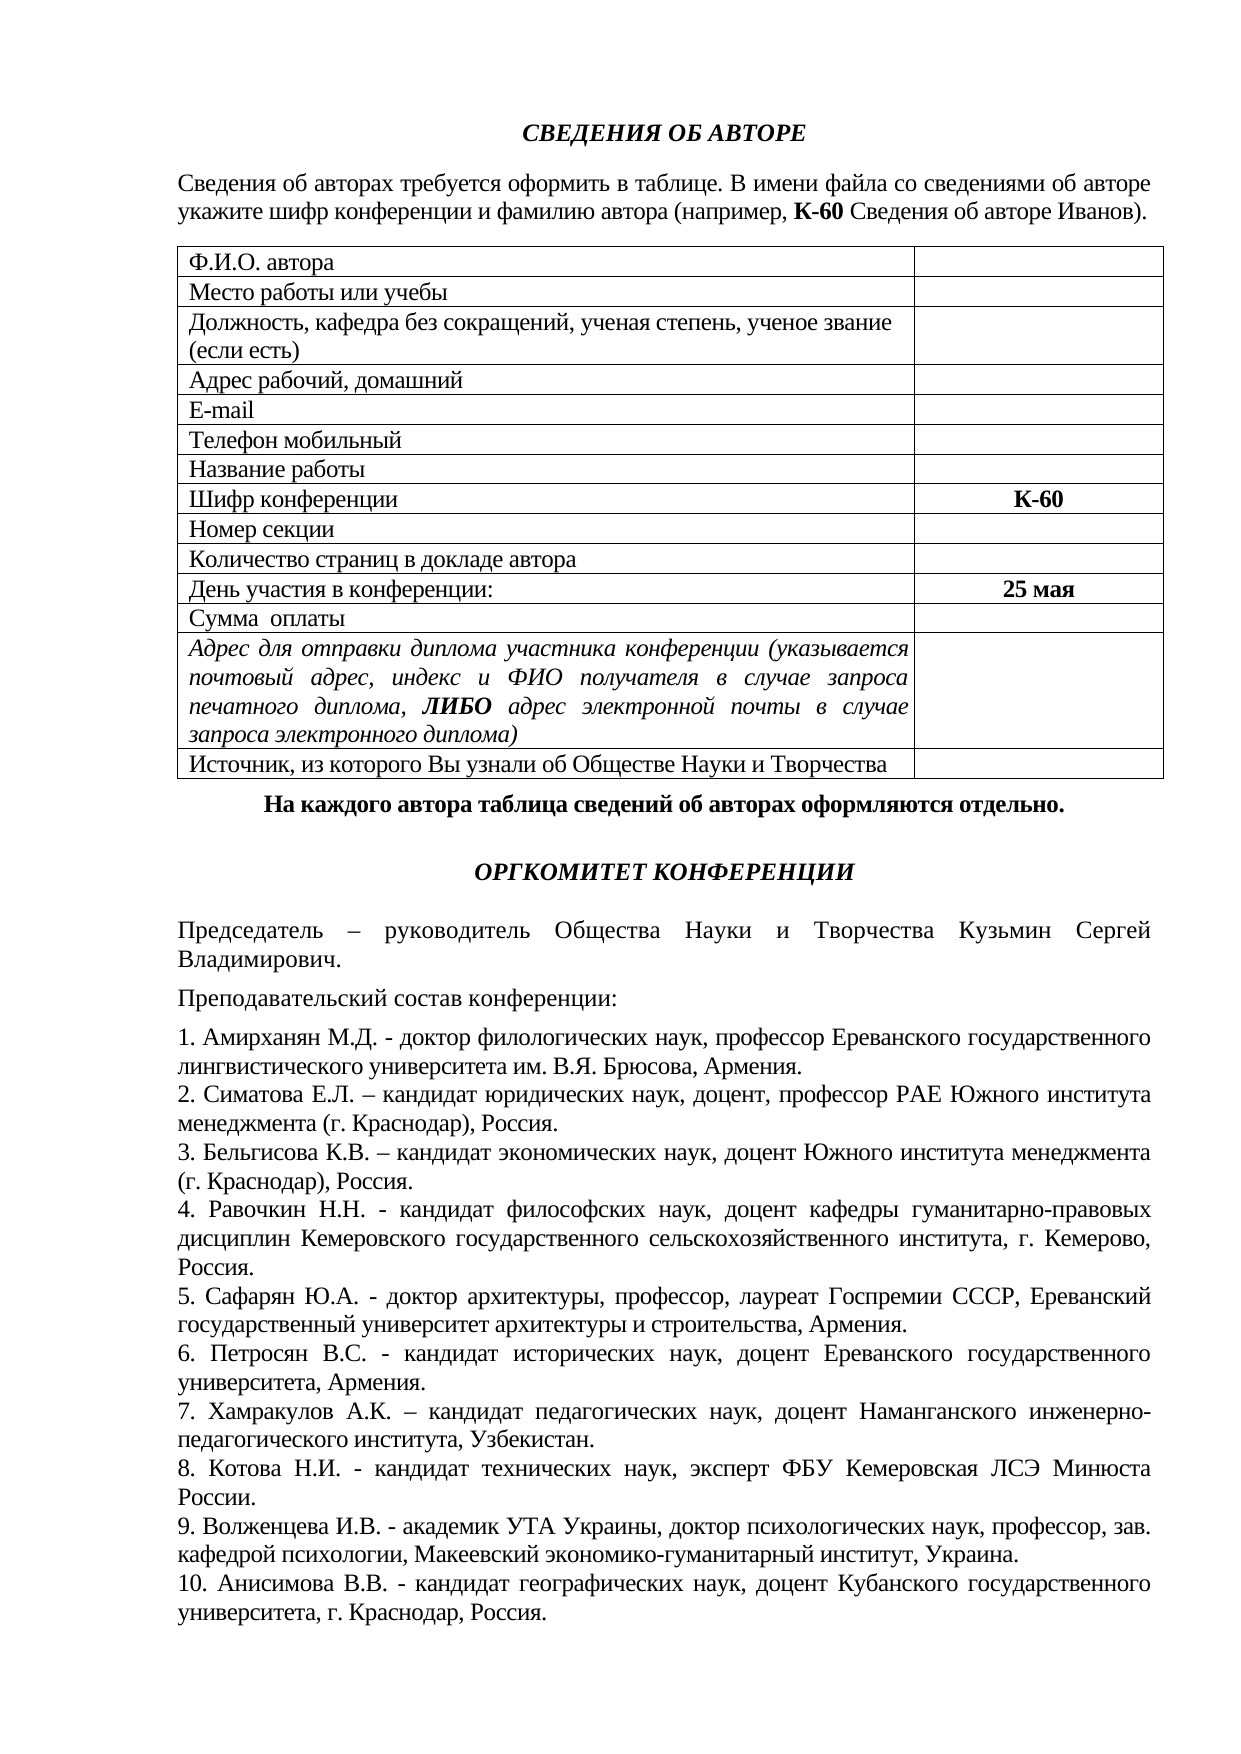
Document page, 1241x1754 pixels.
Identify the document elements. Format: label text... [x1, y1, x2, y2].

table_cell [915, 277, 1163, 306]
text 10. Анисимова В.В. - кандидат географических наук, доцент Кубанского государственного университета, г. Краснодар, Россия. [177, 1568, 1152, 1626]
table_cell Название работы [178, 455, 914, 483]
table_cell Номер секции [178, 514, 914, 543]
table_cell Количество страниц в докладе автора [178, 544, 914, 573]
table_cell [915, 365, 1163, 394]
text Сведения об авторах требуется оформить в таблице. В имени файла со сведениями об авторе укажите шифр конференции и фамилию автора (например, К-60 Сведения об авторе Иванов). [177, 168, 1152, 225]
table_cell [915, 514, 1163, 543]
table_cell [915, 749, 1163, 778]
table_cell [915, 633, 1163, 748]
table_cell Сумма оплаты [178, 604, 914, 632]
text СВЕДЕНИЯ ОБ АВТОРЕ [177, 118, 1152, 147]
text На каждого автора таблица сведений об авторах оформляются отдельно. [177, 789, 1152, 818]
table_cell Шифр конференции [178, 484, 914, 513]
table_cell День участия в конференции: [178, 574, 914, 602]
table_cell E-mail [178, 395, 914, 424]
table_cell Место работы или учебы [178, 277, 914, 306]
table_cell [915, 395, 1163, 424]
table_cell 25 мая [915, 574, 1163, 602]
text Председатель – руководитель Общества Науки и Творчества Кузьмин Сергей Владимирович. [177, 915, 1152, 972]
table_cell Адрес рабочий, домашний [178, 365, 914, 394]
text 7. Хамракулов А.К. – кандидат педагогических наук, доцент Наманганского инженерно-педагогического института, Узбекистан. [177, 1396, 1152, 1453]
text 5. Сафарян Ю.А. - доктор архитектуры, профессор, лауреат Госпремии СССР, Ереванский государственный университет архитектуры и строительства, Армения. [177, 1281, 1152, 1338]
text 8. Котова Н.И. - кандидат технических наук, эксперт ФБУ Кемеровская ЛСЭ Минюста России. [177, 1453, 1152, 1511]
table_cell К-60 [915, 484, 1163, 513]
table_cell Должность, кафедра без сокращений, ученая степень, ученое звание (если есть) [178, 307, 914, 364]
table_header Ф.И.О. автора [178, 247, 914, 276]
text 9. Волженцева И.В. - академик УТА Украины, доктор психологических наук, профессор, зав. кафедрой психологии, Макеевский экономико-гуманитарный институт, Украина. [177, 1511, 1152, 1568]
text 3. Бельгисова К.В. – кандидат экономических наук, доцент Южного института менеджмента (г. Краснодар), Россия. [177, 1137, 1152, 1194]
text 1. Амирханян М.Д. - доктор филологических наук, профессор Ереванского государственного лингвистического университета им. В.Я. Брюсова, Армения. [177, 1022, 1152, 1079]
table_cell [915, 604, 1163, 632]
text 6. Петросян В.С. - кандидат исторических наук, доцент Ереванского государственного университета, Армения. [177, 1338, 1152, 1396]
text 4. Равочкин Н.Н. - кандидат философских наук, доцент кафедры гуманитарно-правовых дисциплин Кемеровского государственного сельскохозяйственного института, г. Кемерово, Россия. [177, 1194, 1152, 1281]
text ОРГКОМИТЕТ КОНФЕРЕНЦИИ [177, 857, 1152, 886]
table_cell [915, 307, 1163, 364]
table_cell [915, 544, 1163, 573]
table_cell [915, 455, 1163, 483]
table_cell Источник, из которого Вы узнали об Обществе Науки и Творчества [178, 749, 914, 778]
text Преподавательский состав конференции: [177, 983, 1152, 1012]
table_cell Адрес для отправки диплома участника конференции (указывается почтовый адрес, индекс и ФИО получателя в случае запроса печатного диплома, ЛИБО адрес электронной почты в случае запроса электронного диплома) [178, 633, 914, 748]
table_cell [915, 425, 1163, 453]
table_cell Телефон мобильный [178, 425, 914, 453]
table_header [915, 247, 1163, 276]
text 2. Симатова Е.Л. – кандидат юридических наук, доцент, профессор РАЕ Южного института менеджмента (г. Краснодар), Россия. [177, 1079, 1152, 1137]
